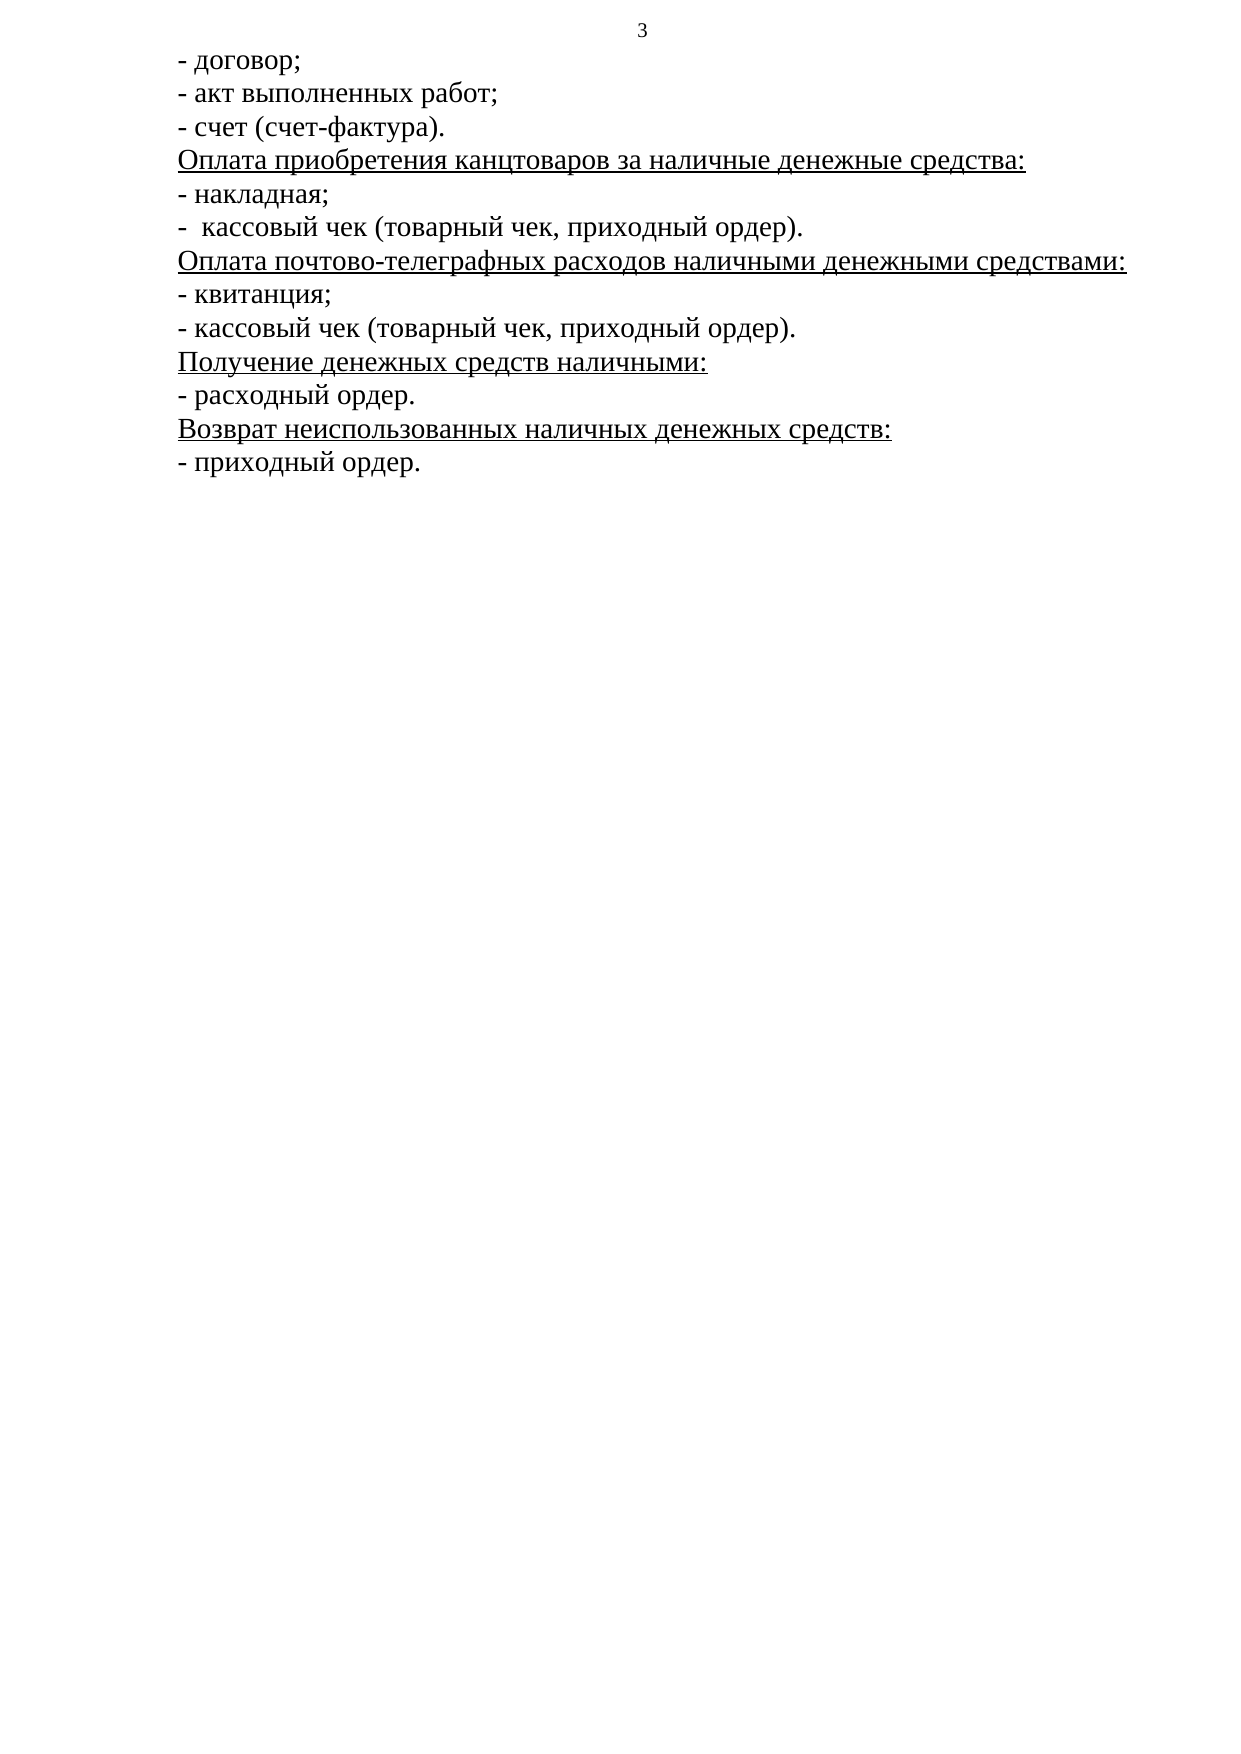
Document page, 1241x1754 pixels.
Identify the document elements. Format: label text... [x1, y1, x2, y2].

text - расходный ордер. [118, 377, 1167, 411]
text Возврат неиспользованных наличных денежных средств: [118, 411, 1167, 444]
text - накладная; [118, 176, 1167, 209]
text Получение денежных средств наличными: [118, 344, 1167, 377]
text - договор; [118, 42, 1167, 75]
text - приходный ордер. [118, 444, 1167, 478]
text - акт выполненных работ; [118, 75, 1167, 109]
text - счет (счет-фактура). [118, 109, 1167, 142]
text Оплата приобретения канцтоваров за наличные денежные средства: [118, 142, 1167, 176]
text - кассовый чек (товарный чек, приходный ордер). [118, 310, 1167, 344]
text - кассовый чек (товарный чек, приходный ордер). [118, 209, 1167, 243]
text - квитанция; [118, 277, 1167, 310]
text Оплата почтово-телеграфных расходов наличными денежными средствами: [118, 243, 1167, 277]
